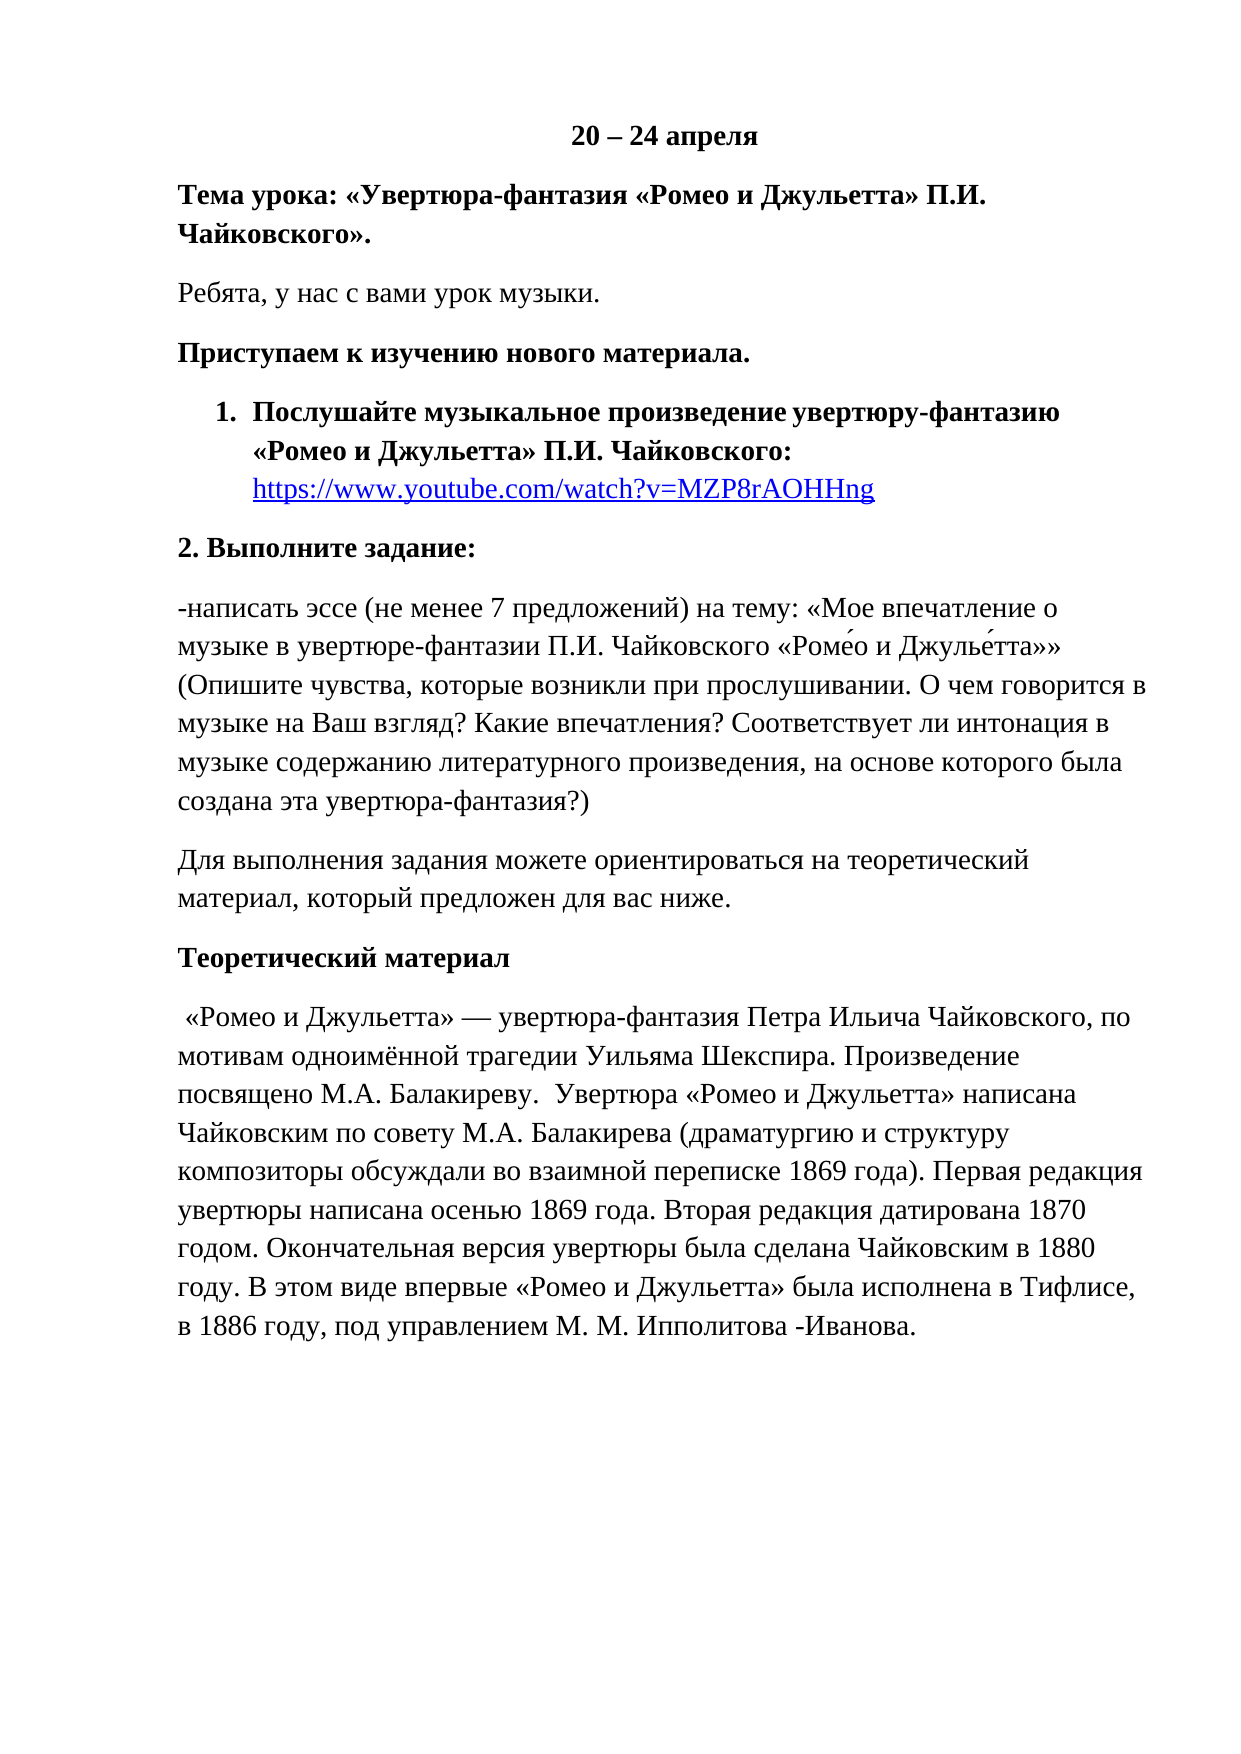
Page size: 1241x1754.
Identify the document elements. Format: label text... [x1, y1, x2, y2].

text Для выполнения задания можете ориентироваться на теоретический материал, который предложен для вас ниже. [177, 842, 1152, 914]
text Ребята, у нас с вами урок музыки. [177, 275, 1152, 309]
text Приступаем к изучению нового материала. [177, 335, 1152, 368]
text 20 – 24 апреля [177, 118, 1152, 152]
list Послушайте музыкальное произведение увертюру-фантазию «Ромео и Джульетта» П.И. Чайковского: https://www.youtube.com/watch?v=MZP8rAOHHng [215, 394, 1152, 505]
text Теоретический материал [177, 940, 1152, 973]
text «Ромео и Джульетта» — увертюра-фантазия Петра Ильича Чайковского, по мотивам одноимённой трагедии Уильяма Шекспира. Произведение посвящено М.А. Балакиреву. Увертюра «Ромео и Джульетта» написана Чайковским по совету М.А. Балакирева (драматургию и структуру композиторы обсуждали во взаимной переписке 1869 года). Первая редакция увертюры написана осенью 1869 года. Вторая редакция датирована 1870 годом. Окончательная версия увертюры была сделана Чайковским в 1880 году. В этом виде впервые «Ромео и Джульетта» была исполнена в Тифлисе, в 1886 году, под управлением М. М. Ипполитова -Иванова. [177, 999, 1152, 1341]
text -написать эссе (не менее 7 предложений) на тему: «Мое впечатление о музыке в увертюре-фантазии П.И. Чайковского «Роме́о и Джулье́тта»» (Опишите чувства, которые возникли при прослушивании. О чем говорится в музыке на Ваш взгляд? Какие впечатления? Соответствует ли интонация в музыке содержанию литературного произведения, на основе которого была создана эта увертюра-фантазия?) [177, 590, 1152, 816]
text 2. Выполните задание: [177, 531, 1152, 564]
text Тема урока: «Увертюра-фантазия «Ромео и Джульетта» П.И. Чайковского». [177, 177, 1152, 249]
